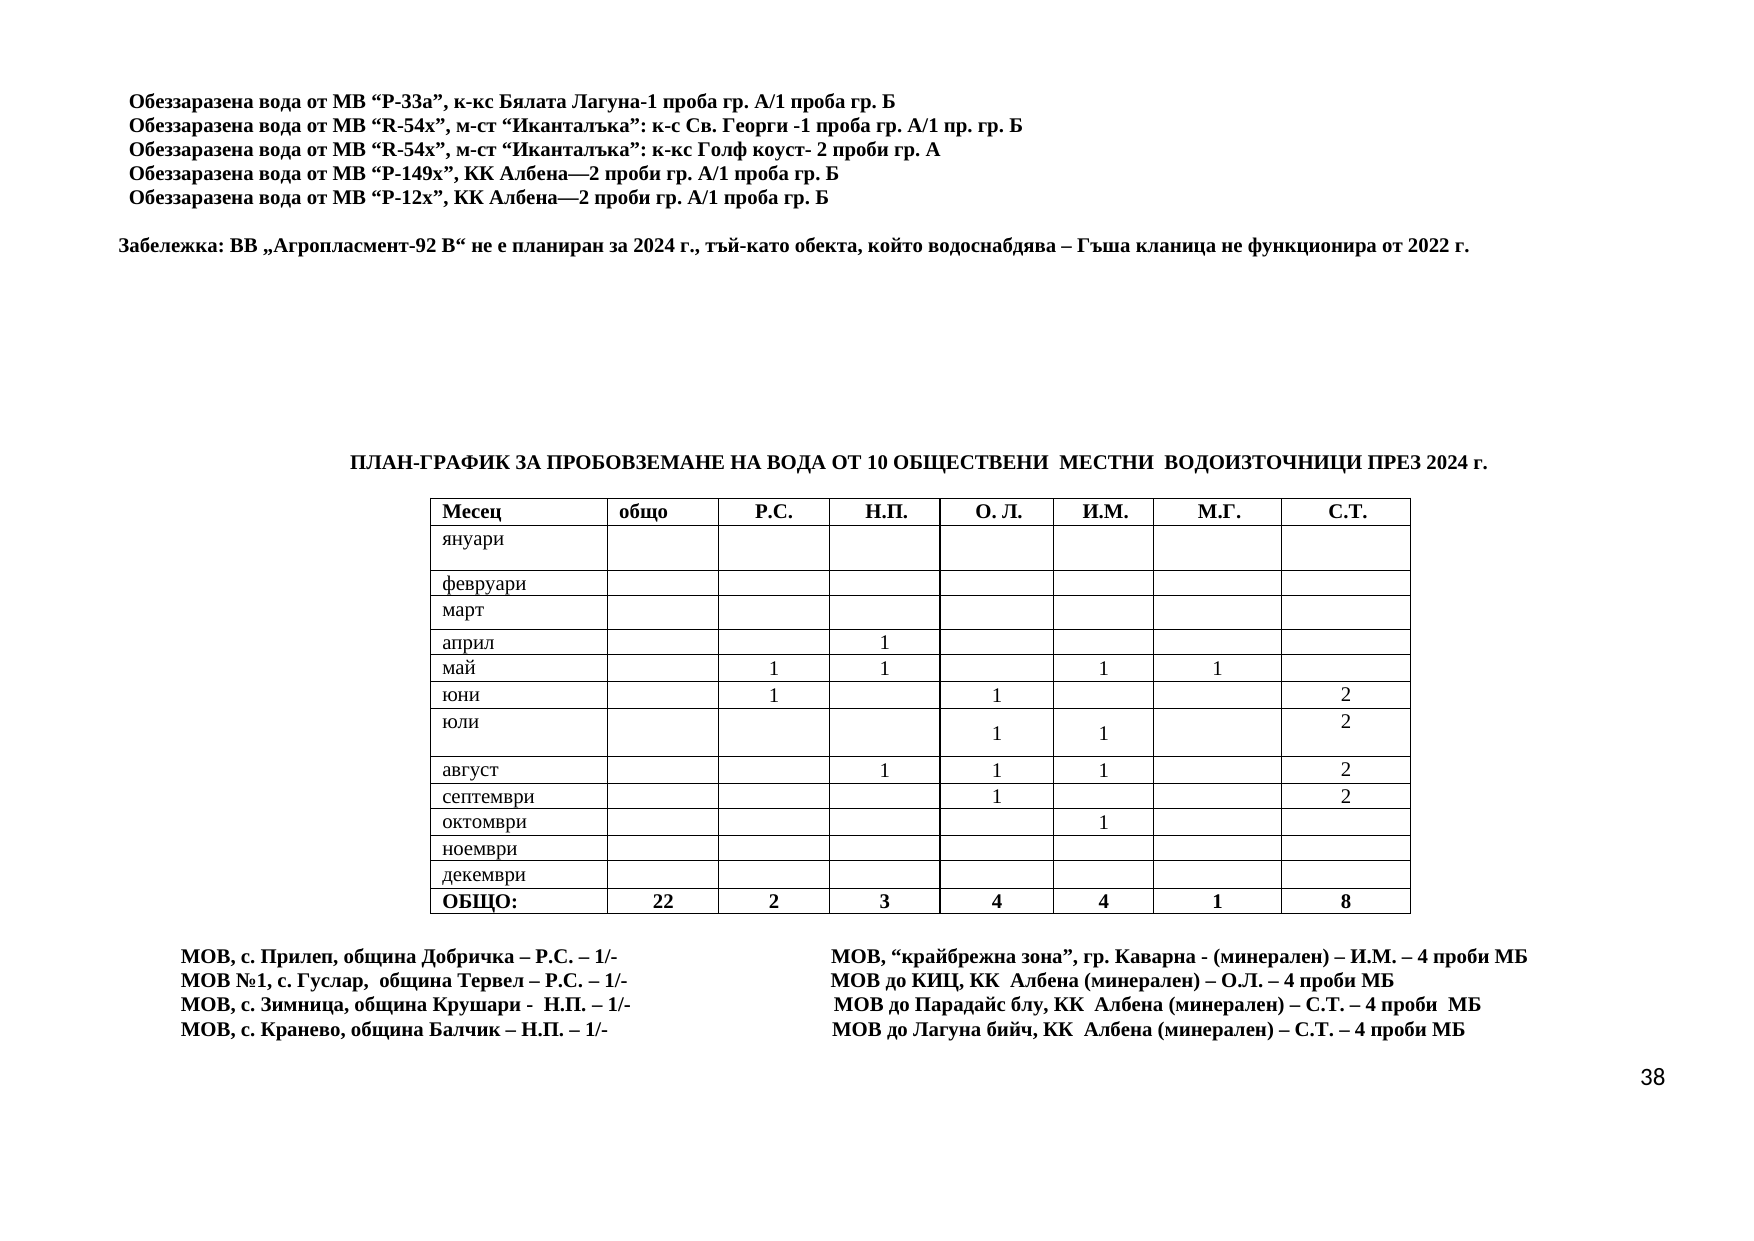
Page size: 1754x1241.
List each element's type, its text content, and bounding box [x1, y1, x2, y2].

table_cell [941, 630, 1053, 654]
table_cell 1 [1054, 655, 1153, 681]
table_cell [608, 784, 718, 808]
text Обеззаразена вода от МВ “Р-33а”, к-кс Бялата Лагуна-1 проба гр. А/1 проба гр. Б [118, 89, 1665, 113]
table_cell [1282, 596, 1410, 629]
text МОВ, с. Зимница, община Крушари - Н.П. – 1/- МОВ до Парадайс блу, КК Албена (минерален) – С.Т. – 4 проби МБ [118, 992, 1665, 1016]
table_header И.М. [1054, 499, 1153, 525]
table_cell [1054, 682, 1153, 708]
table_cell 1 [1154, 889, 1281, 913]
table_cell 1 [830, 757, 939, 783]
table_cell [608, 655, 718, 681]
table_cell [719, 526, 829, 570]
table_cell [1154, 784, 1281, 808]
text МОВ №1, с. Гуслар, община Тервел – Р.С. – 1/- МОВ до КИЦ, КК Албена (минерален) – О.Л. – 4 проби МБ [118, 968, 1665, 992]
table_cell [608, 682, 718, 708]
table_cell [1154, 709, 1281, 756]
table_cell [830, 809, 939, 835]
table_cell [608, 709, 718, 756]
text ПЛАН-ГРАФИК ЗА ПРОБОВЗЕМАНЕ НА ВОДА ОТ 10 ОБЩЕСТВЕНИ МЕСТНИ ВОДОИЗТОЧНИЦИ ПРЕЗ 2024 г. [118, 449, 1720, 474]
text МОВ, с. Прилеп, община Добричка – Р.С. – 1/- МОВ, “крайбрежна зона”, гр. Каварна - (минерален) – И.М. – 4 проби МБ [118, 944, 1665, 968]
table_cell [941, 526, 1053, 570]
table_cell 22 [608, 889, 718, 913]
table_cell [1282, 526, 1410, 570]
table_cell [1154, 682, 1281, 708]
table_cell [608, 630, 718, 654]
table_cell [608, 861, 718, 888]
table_cell [830, 682, 939, 708]
table_cell [1282, 861, 1410, 888]
table_cell [1154, 526, 1281, 570]
table_cell февруари [431, 571, 607, 595]
table_cell 1 [941, 784, 1053, 808]
table_cell [719, 630, 829, 654]
table_header Месец [431, 499, 607, 525]
table_cell [1154, 836, 1281, 860]
table_cell 1 [1054, 757, 1153, 783]
table_header общо [608, 499, 718, 525]
table_header М.Г. [1154, 499, 1281, 525]
table_cell [941, 809, 1053, 835]
table_cell [1282, 809, 1410, 835]
table_cell [1282, 655, 1410, 681]
table_cell [1154, 757, 1281, 783]
table_header Н.П. [830, 499, 939, 525]
table_cell [941, 655, 1053, 681]
table_cell ноември [431, 836, 607, 860]
table_cell [1054, 630, 1153, 654]
table_cell [830, 784, 939, 808]
table_cell октомври [431, 809, 607, 835]
table_cell [941, 596, 1053, 629]
text Обеззаразена вода от МВ “R-54x”, м-ст “Иканталъка”: к-кс Голф коуст- 2 проби гр. А [118, 137, 1665, 161]
table_cell [1154, 809, 1281, 835]
table_cell [608, 809, 718, 835]
table_cell 3 [830, 889, 939, 913]
table_cell [608, 596, 718, 629]
table_cell март [431, 596, 607, 629]
table_cell 2 [1282, 757, 1410, 783]
table_cell [719, 784, 829, 808]
table_cell [608, 836, 718, 860]
table_cell [1054, 526, 1153, 570]
table_cell [1154, 861, 1281, 888]
table_cell 4 [1054, 889, 1153, 913]
table_cell [608, 571, 718, 595]
table_cell [830, 861, 939, 888]
table_cell [1054, 571, 1153, 595]
table_cell 2 [719, 889, 829, 913]
table_cell [1054, 836, 1153, 860]
table_cell [1154, 571, 1281, 595]
table_cell 1 [1154, 655, 1281, 681]
table_header Р.С. [719, 499, 829, 525]
table_cell май [431, 655, 607, 681]
table_cell септември [431, 784, 607, 808]
table_cell [719, 571, 829, 595]
table_cell [830, 836, 939, 860]
table_cell януари [431, 526, 607, 570]
table_cell [830, 709, 939, 756]
table_cell 2 [1282, 784, 1410, 808]
table_cell [719, 709, 829, 756]
table_cell 1 [941, 709, 1053, 756]
text Обеззаразена вода от МВ “R-54x”, м-ст “Иканталъка”: к-с Св. Георги -1 проба гр. А/1 пр. гр. Б [118, 113, 1665, 137]
table_cell юли [431, 709, 607, 756]
table_cell август [431, 757, 607, 783]
table_cell [1154, 596, 1281, 629]
table_cell 4 [941, 889, 1053, 913]
table_cell [608, 757, 718, 783]
table_cell 1 [719, 682, 829, 708]
table_cell 1 [1054, 809, 1153, 835]
table_cell 2 [1282, 682, 1410, 708]
table_cell [719, 757, 829, 783]
table_cell [941, 571, 1053, 595]
table_cell [719, 861, 829, 888]
text Обеззаразена вода от МВ “Р-12х”, КК Албена—2 проби гр. А/1 проба гр. Б [118, 185, 1665, 209]
table_cell [1054, 596, 1153, 629]
table_cell [1154, 630, 1281, 654]
table_cell 1 [719, 655, 829, 681]
table_cell ОБЩО: [431, 889, 607, 913]
table_header О. Л. [941, 499, 1053, 525]
table_cell 1 [941, 757, 1053, 783]
table_cell [608, 526, 718, 570]
table_cell 1 [830, 655, 939, 681]
table_cell април [431, 630, 607, 654]
table_cell [1282, 571, 1410, 595]
table_cell [830, 571, 939, 595]
table_cell [1282, 630, 1410, 654]
table_cell 1 [941, 682, 1053, 708]
table_cell [719, 596, 829, 629]
table_cell декември [431, 861, 607, 888]
table_cell [1282, 836, 1410, 860]
table_cell [830, 596, 939, 629]
table_cell юни [431, 682, 607, 708]
table_cell [719, 836, 829, 860]
table_cell 2 [1282, 709, 1410, 756]
table_cell 1 [1054, 709, 1153, 756]
text МОВ, с. Кранево, община Балчик – Н.П. – 1/- МОВ до Лагуна бийч, КК Албена (минерален) – С.Т. – 4 проби МБ [118, 1016, 1665, 1041]
table_cell 8 [1282, 889, 1410, 913]
text Забележка: ВВ „Агропласмент-92 В“ не е планиран за 2024 г., тъй-като обекта, който водоснабдява – Гъша кланица не функционира от 2022 г. [118, 233, 1720, 257]
table_cell [1054, 861, 1153, 888]
table_cell 1 [830, 630, 939, 654]
table_cell [941, 861, 1053, 888]
table_cell [941, 836, 1053, 860]
table_cell [719, 809, 829, 835]
text Обеззаразена вода от МВ “Р-149х”, КК Албена—2 проби гр. А/1 проба гр. Б [118, 161, 1665, 185]
table_header С.Т. [1282, 499, 1410, 525]
table_cell [1054, 784, 1153, 808]
table_cell [830, 526, 939, 570]
